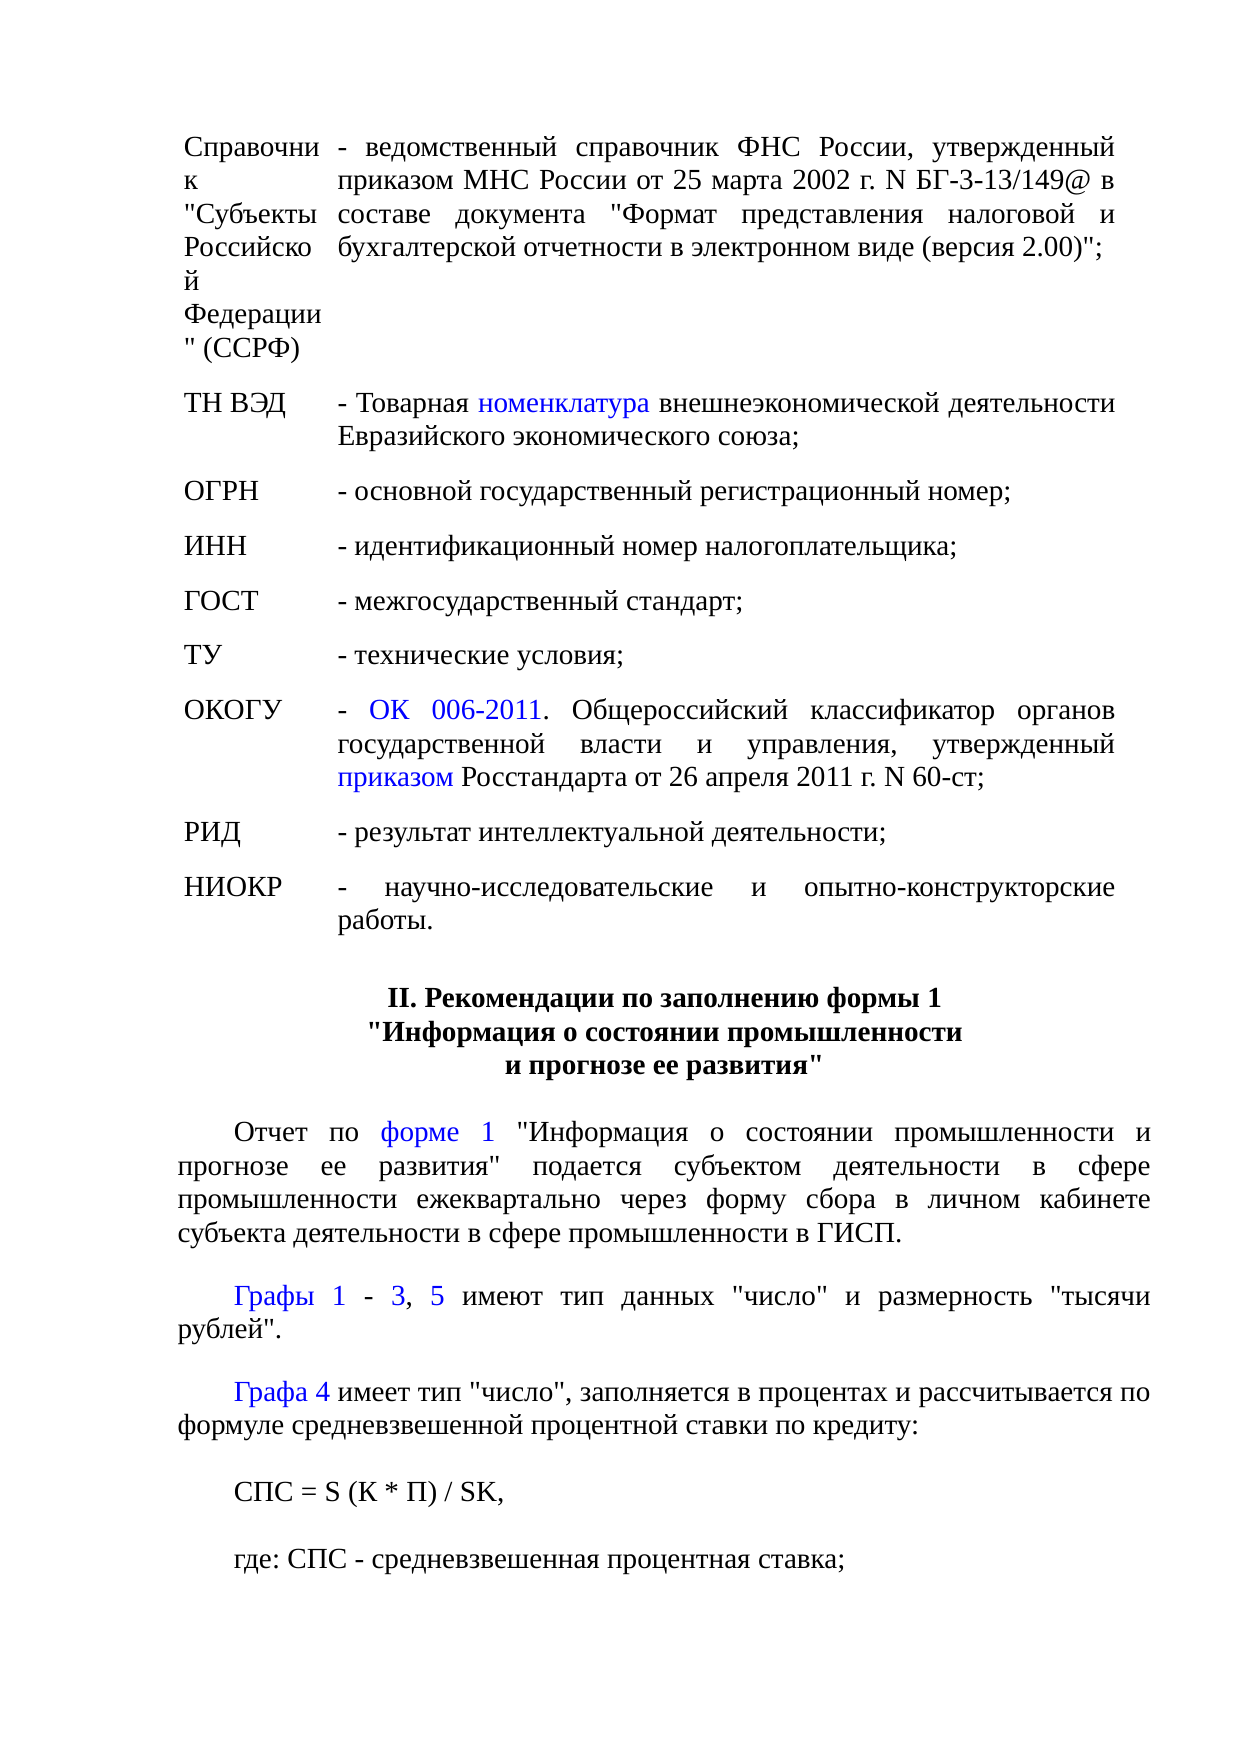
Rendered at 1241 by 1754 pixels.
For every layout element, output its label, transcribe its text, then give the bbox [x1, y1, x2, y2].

table_cell ОГРН [177, 463, 331, 517]
table_cell - Товарная номенклатура внешнеэкономической деятельности Евразийского экономического союза; [331, 374, 1122, 462]
title "Информация о состоянии промышленности [177, 1014, 1152, 1047]
table_cell ГОСТ [177, 572, 331, 627]
table_cell - ведомственный справочник ФНС России, утвержденный приказом МНС России от 25 марта 2002 г. N БГ-3-13/149@ в составе документа "Формат представления налоговой и бухгалтерской отчетности в электронном виде (версия 2.00)"; [331, 118, 1122, 374]
table_cell - ОК 006-2011. Общероссийский классификатор органов государственной власти и управления, утвержденный приказом Росстандарта от 26 апреля 2011 г. N 60-ст; [331, 682, 1122, 803]
text Графы 1 - 3, 5 имеют тип данных "число" и размерность "тысячи рублей". [177, 1278, 1152, 1345]
table_cell - основной государственный регистрационный номер; [331, 463, 1122, 517]
text где: СПС - средневзвешенная процентная ставка; [177, 1542, 1152, 1575]
table_cell - идентификационный номер налогоплательщика; [331, 517, 1122, 572]
table_cell ОКОГУ [177, 682, 331, 803]
table_cell ТУ [177, 627, 331, 682]
table_cell - научно-исследовательские и опытно-конструкторские работы. [331, 858, 1122, 947]
table_cell - межгосударственный стандарт; [331, 572, 1122, 627]
table_cell Справочник "Субъекты Российской Федерации" (ССРФ) [177, 118, 331, 374]
title II. Рекомендации по заполнению формы 1 [177, 980, 1152, 1014]
table_cell - результат интеллектуальной деятельности; [331, 804, 1122, 858]
title и прогнозе ее развития" [177, 1047, 1152, 1081]
text Графа 4 имеет тип "число", заполняется в процентах и рассчитывается по формуле средневзвешенной процентной ставки по кредиту: [177, 1374, 1152, 1441]
table_cell ТН ВЭД [177, 374, 331, 462]
table_cell ИНН [177, 517, 331, 572]
text Отчет по форме 1 "Информация о состоянии промышленности и прогнозе ее развития" подается субъектом деятельности в сфере промышленности ежеквартально через форму сбора в личном кабинете субъекта деятельности в сфере промышленности в ГИСП. [177, 1114, 1152, 1248]
table_cell РИД [177, 804, 331, 858]
text СПС = S (К * П) / SK, [177, 1474, 1152, 1508]
table_cell - технические условия; [331, 627, 1122, 682]
table_cell НИОКР [177, 858, 331, 947]
